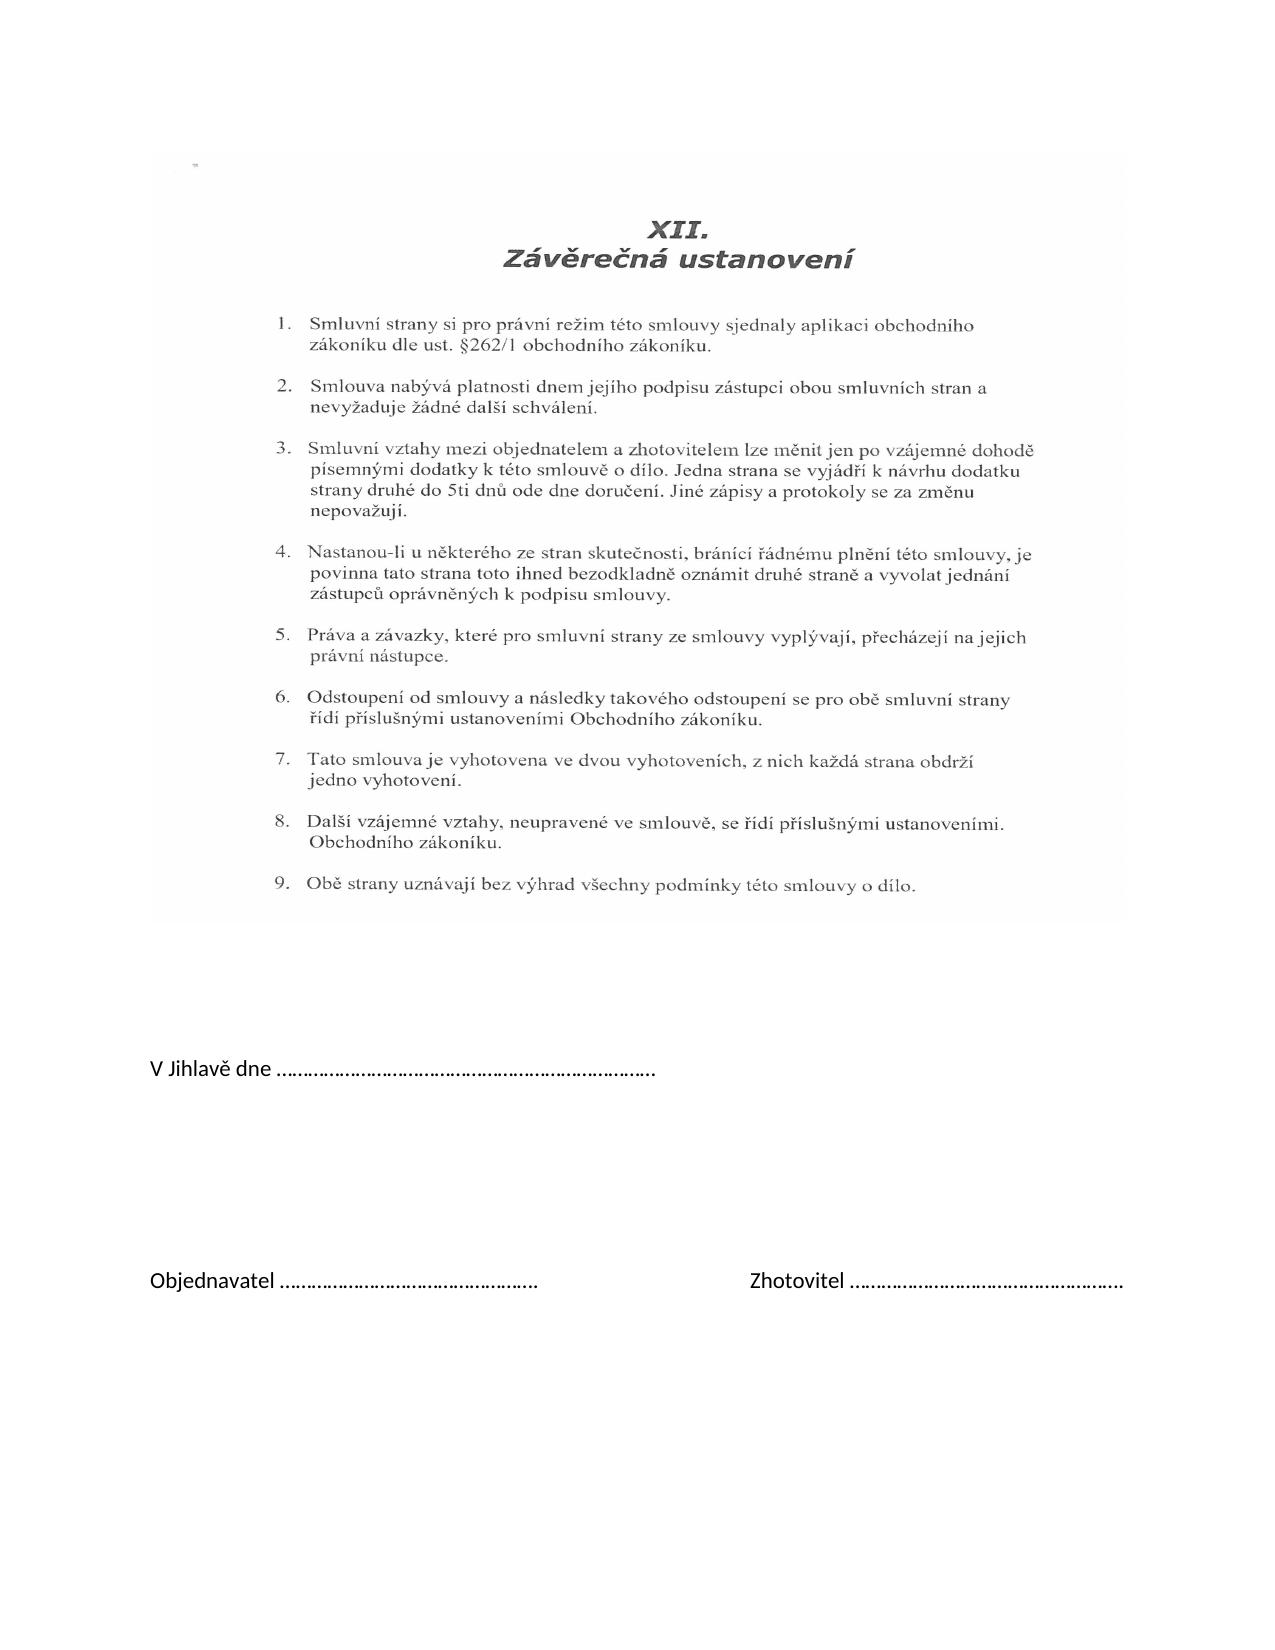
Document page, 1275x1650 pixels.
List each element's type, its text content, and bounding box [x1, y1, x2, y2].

text Objednavatel …………………………………………. Zhotovitel ……………………………………………. [150, 1267, 1125, 1294]
text V Jihlavě dne ……………………………………………………………… [150, 1054, 1125, 1082]
